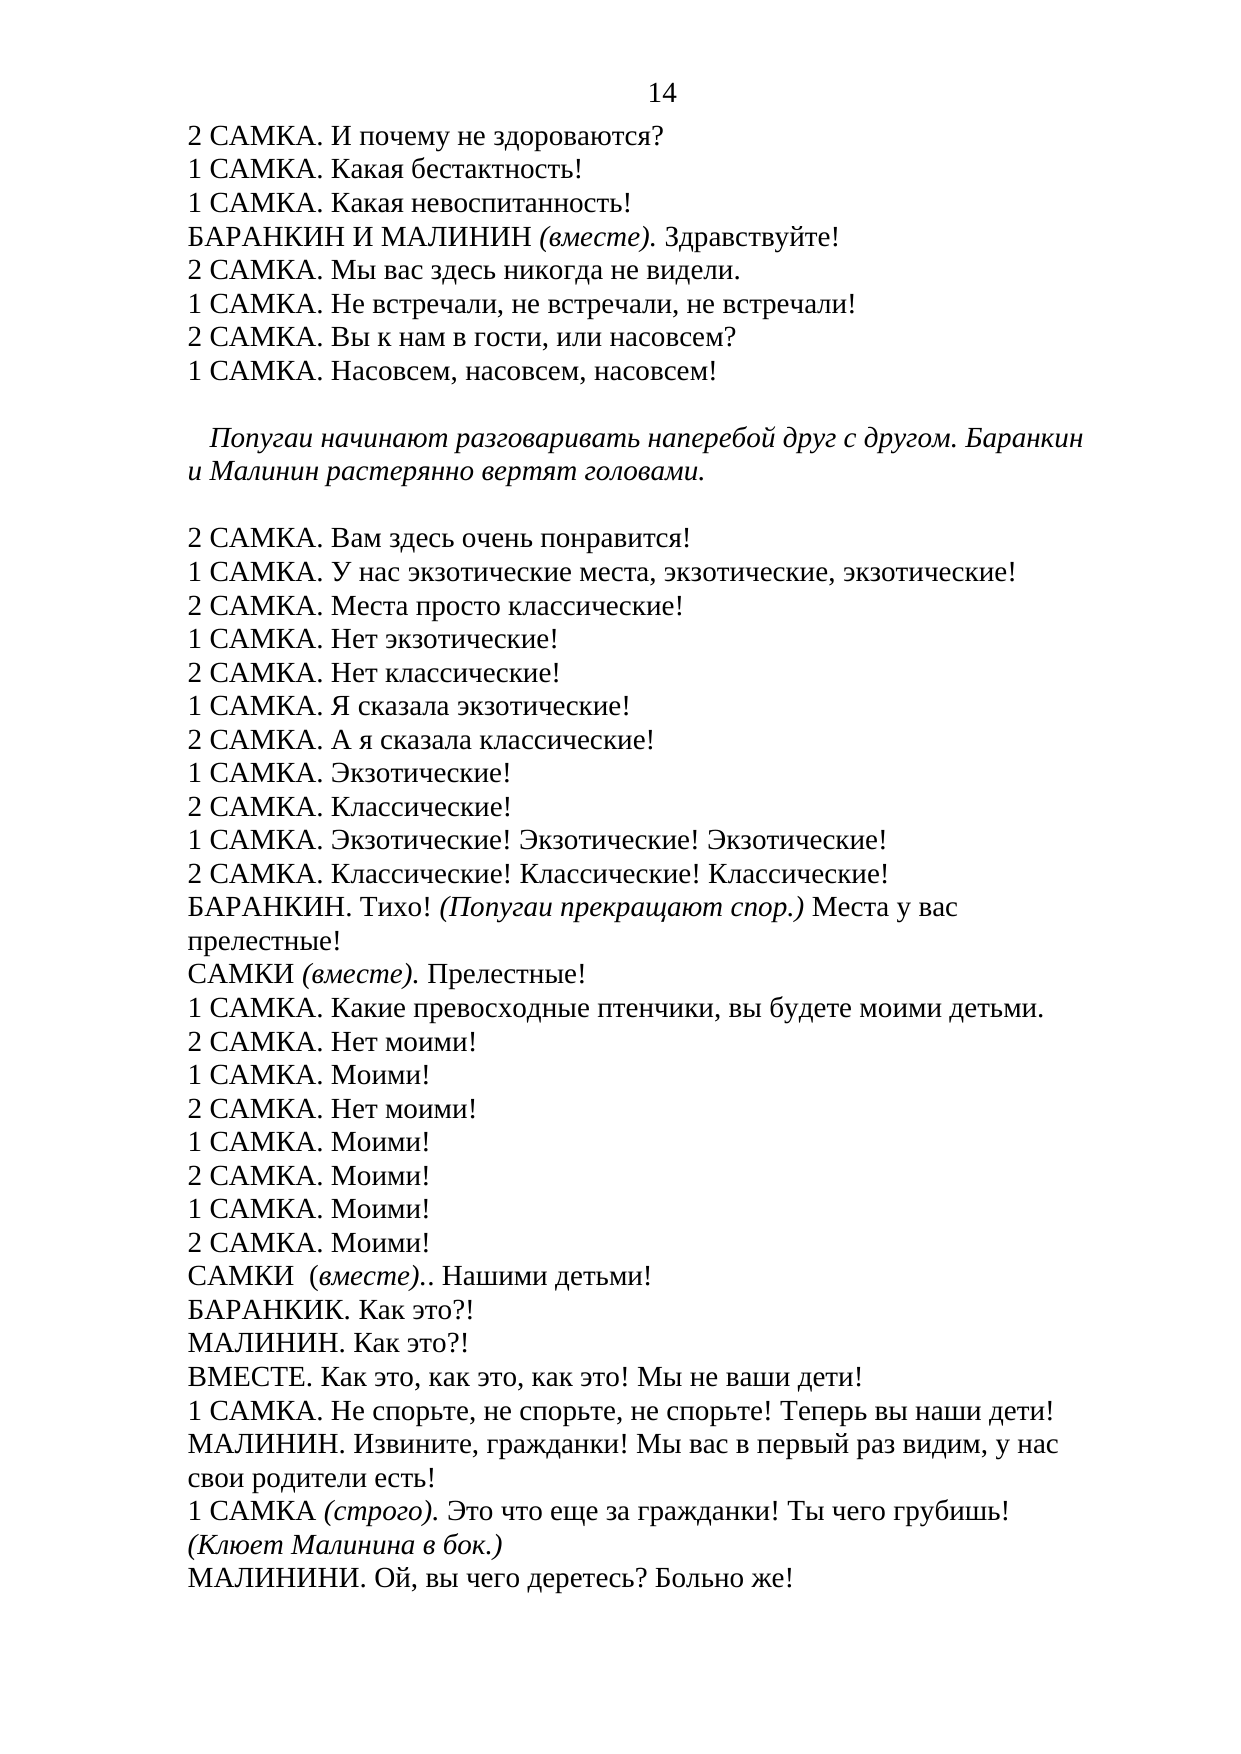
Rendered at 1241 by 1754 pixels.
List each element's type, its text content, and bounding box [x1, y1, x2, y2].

text 1 САМКА. Нет экзотические! [187, 621, 1103, 655]
text МАЛИНИНИ. Ой, вы чего деретесь? Больно же! [187, 1560, 1103, 1594]
text 1 САМКА. Экзотические! [187, 755, 1103, 789]
text 2 САМКА. Мы вас здесь никогда не видели. [187, 252, 1103, 286]
text 2 САМКА. И почему не здороваются? [187, 118, 1103, 152]
text 2 САМКА. А я сказала классические! [187, 722, 1103, 755]
text 1 САМКА. Экзотические! Экзотические! Экзотические! [187, 822, 1103, 856]
text 2 САМКА. Нет классические! [187, 655, 1103, 688]
text 2 САМКА. Моими! [187, 1225, 1103, 1258]
text 2 САМКА. Места просто классические! [187, 588, 1103, 621]
text 2 САМКА. Нет моими! [187, 1091, 1103, 1124]
text САМКИ (вместе). Прелестные! [187, 957, 1103, 990]
text 1 САМКА. Моими! [187, 1124, 1103, 1158]
text 1 САМКА. У нас экзотические места, экзотические, экзотические! [187, 554, 1103, 588]
text 1 САМКА. Моими! [187, 1057, 1103, 1091]
text 1 САМКА. Не спорьте, не спорьте, не спорьте! Теперь вы наши дети! [187, 1393, 1103, 1426]
text БАРАНКИН. Тихо! (Попугаи прекращают спор.) Места у вас прелестные! [187, 889, 1103, 957]
text 2 САМКА. Вы к нам в гости, или насовсем? [187, 319, 1103, 353]
text БАРАНКИК. Как это?! [187, 1292, 1103, 1326]
text 1 САМКА. Я сказала экзотические! [187, 688, 1103, 722]
text 1 САМКА (строго). Это что еще за гражданки! Ты чего грубишь! (Клюет Малинина в бок.) [187, 1493, 1103, 1560]
text 1 САМКА. Моими! [187, 1191, 1103, 1225]
text 1 САМКА. Не встречали, не встречали, не встречали! [187, 286, 1103, 319]
text 1 САМКА. Какие превосходные птенчики, вы будете моими детьми. [187, 990, 1103, 1024]
text 2 САМКА. Нет моими! [187, 1024, 1103, 1057]
text ВМЕСТЕ. Как это, как это, как это! Мы не ваши дети! [187, 1359, 1103, 1393]
text 1 САМКА. Какая невоспитанность! [187, 185, 1103, 219]
text 2 САМКА. Моими! [187, 1158, 1103, 1191]
text МАЛИНИН. Как это?! [187, 1326, 1103, 1359]
text МАЛИНИН. Извините, гражданки! Мы вас в первый раз видим, у нас свои родители есть! [187, 1426, 1103, 1493]
text 1 САМКА. Насовсем, насовсем, насовсем! [187, 353, 1103, 386]
text 2 САМКА. Классические! Классические! Классические! [187, 856, 1103, 889]
text БАРАНКИН И МАЛИНИН (вместе). Здравствуйте! [187, 219, 1103, 252]
text 2 САМКА. Вам здесь очень понравится! [187, 521, 1103, 554]
text 2 САМКА. Классические! [187, 789, 1103, 822]
text 1 САМКА. Какая бестактность! [187, 152, 1103, 185]
text САМКИ (вместе).. Нашими детьми! [187, 1258, 1103, 1292]
text Попугаи начинают разговаривать наперебой друг с другом. Баранкин и Малинин растерянно вертят головами. [187, 420, 1103, 487]
